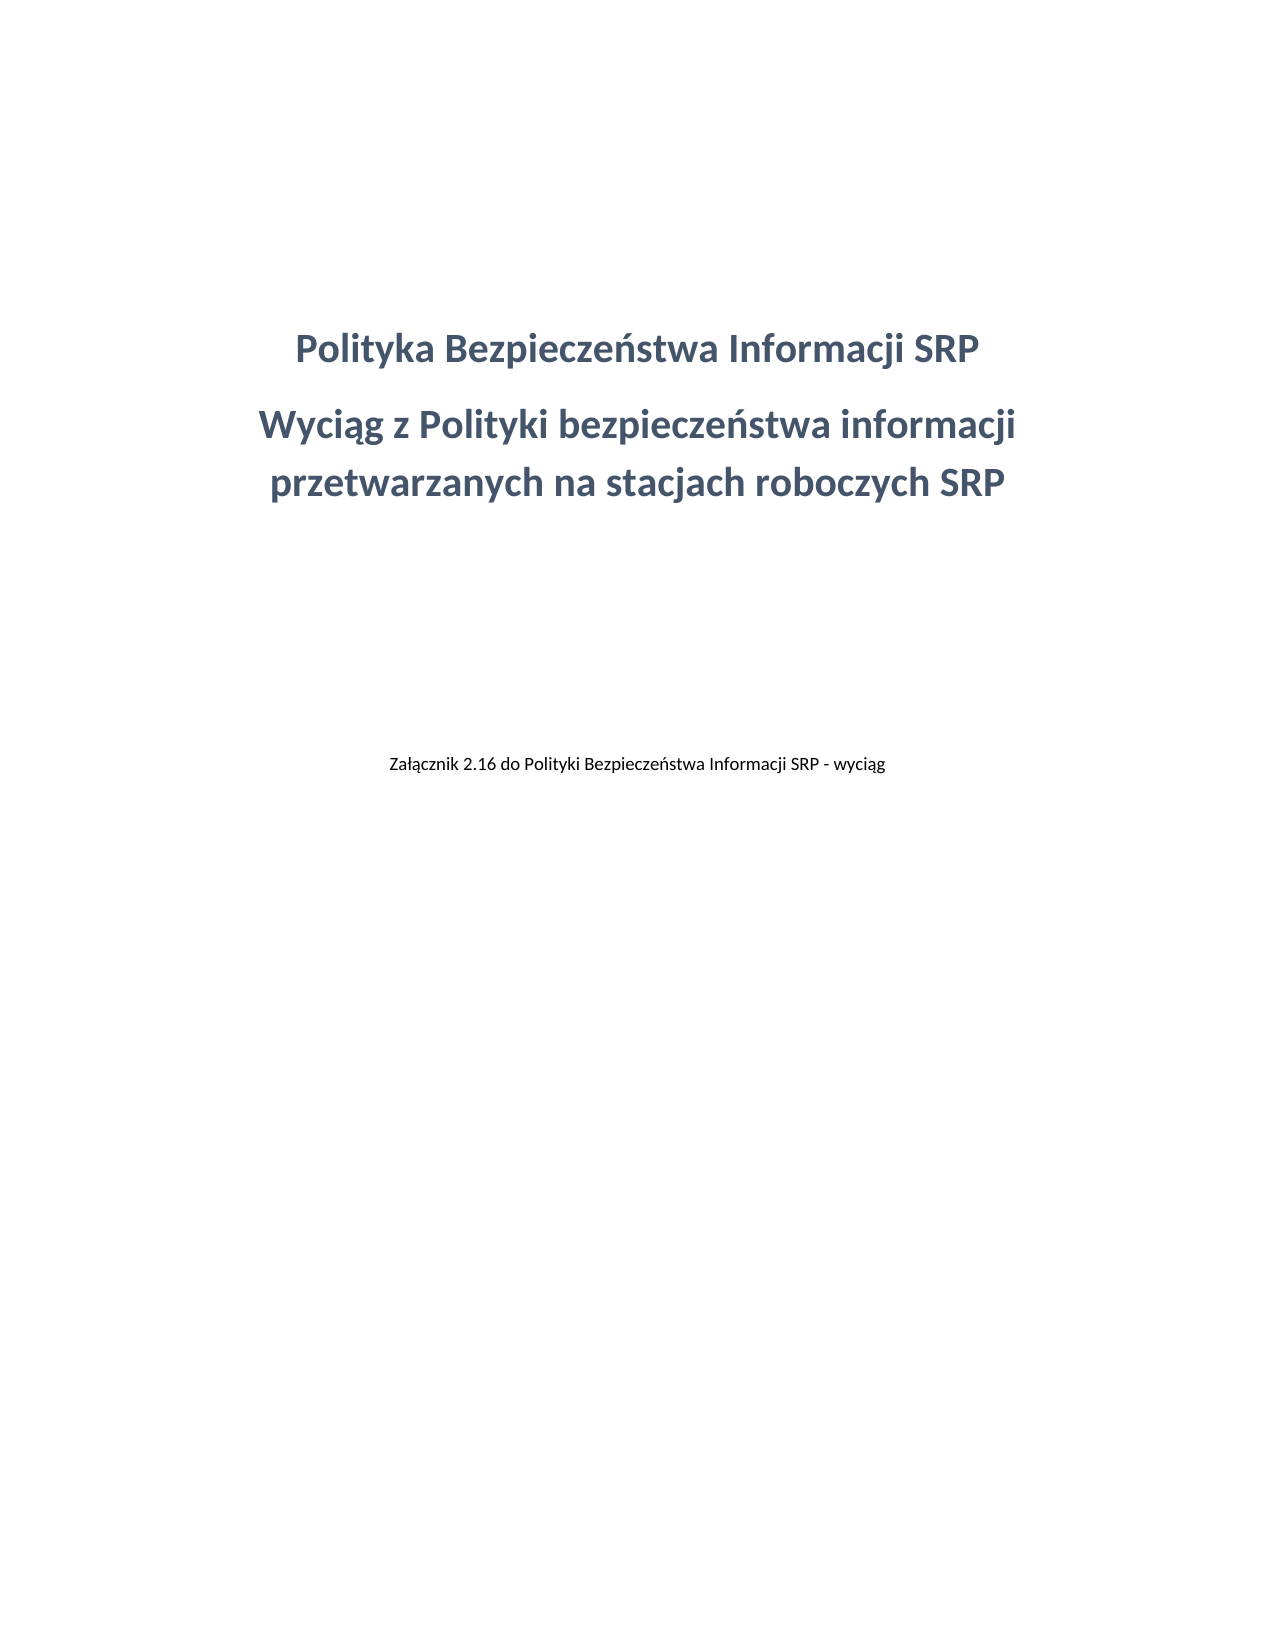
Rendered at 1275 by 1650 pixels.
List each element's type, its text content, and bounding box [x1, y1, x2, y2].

text Wyciąg z Polityki bezpieczeństwa informacji przetwarzanych na stacjach roboczych SRP [147, 398, 1127, 507]
text Polityka Bezpieczeństwa Informacji SRP [147, 322, 1127, 373]
text Załącznik 2.16 do Polityki Bezpieczeństwa Informacji SRP - wyciąg [147, 752, 1127, 775]
